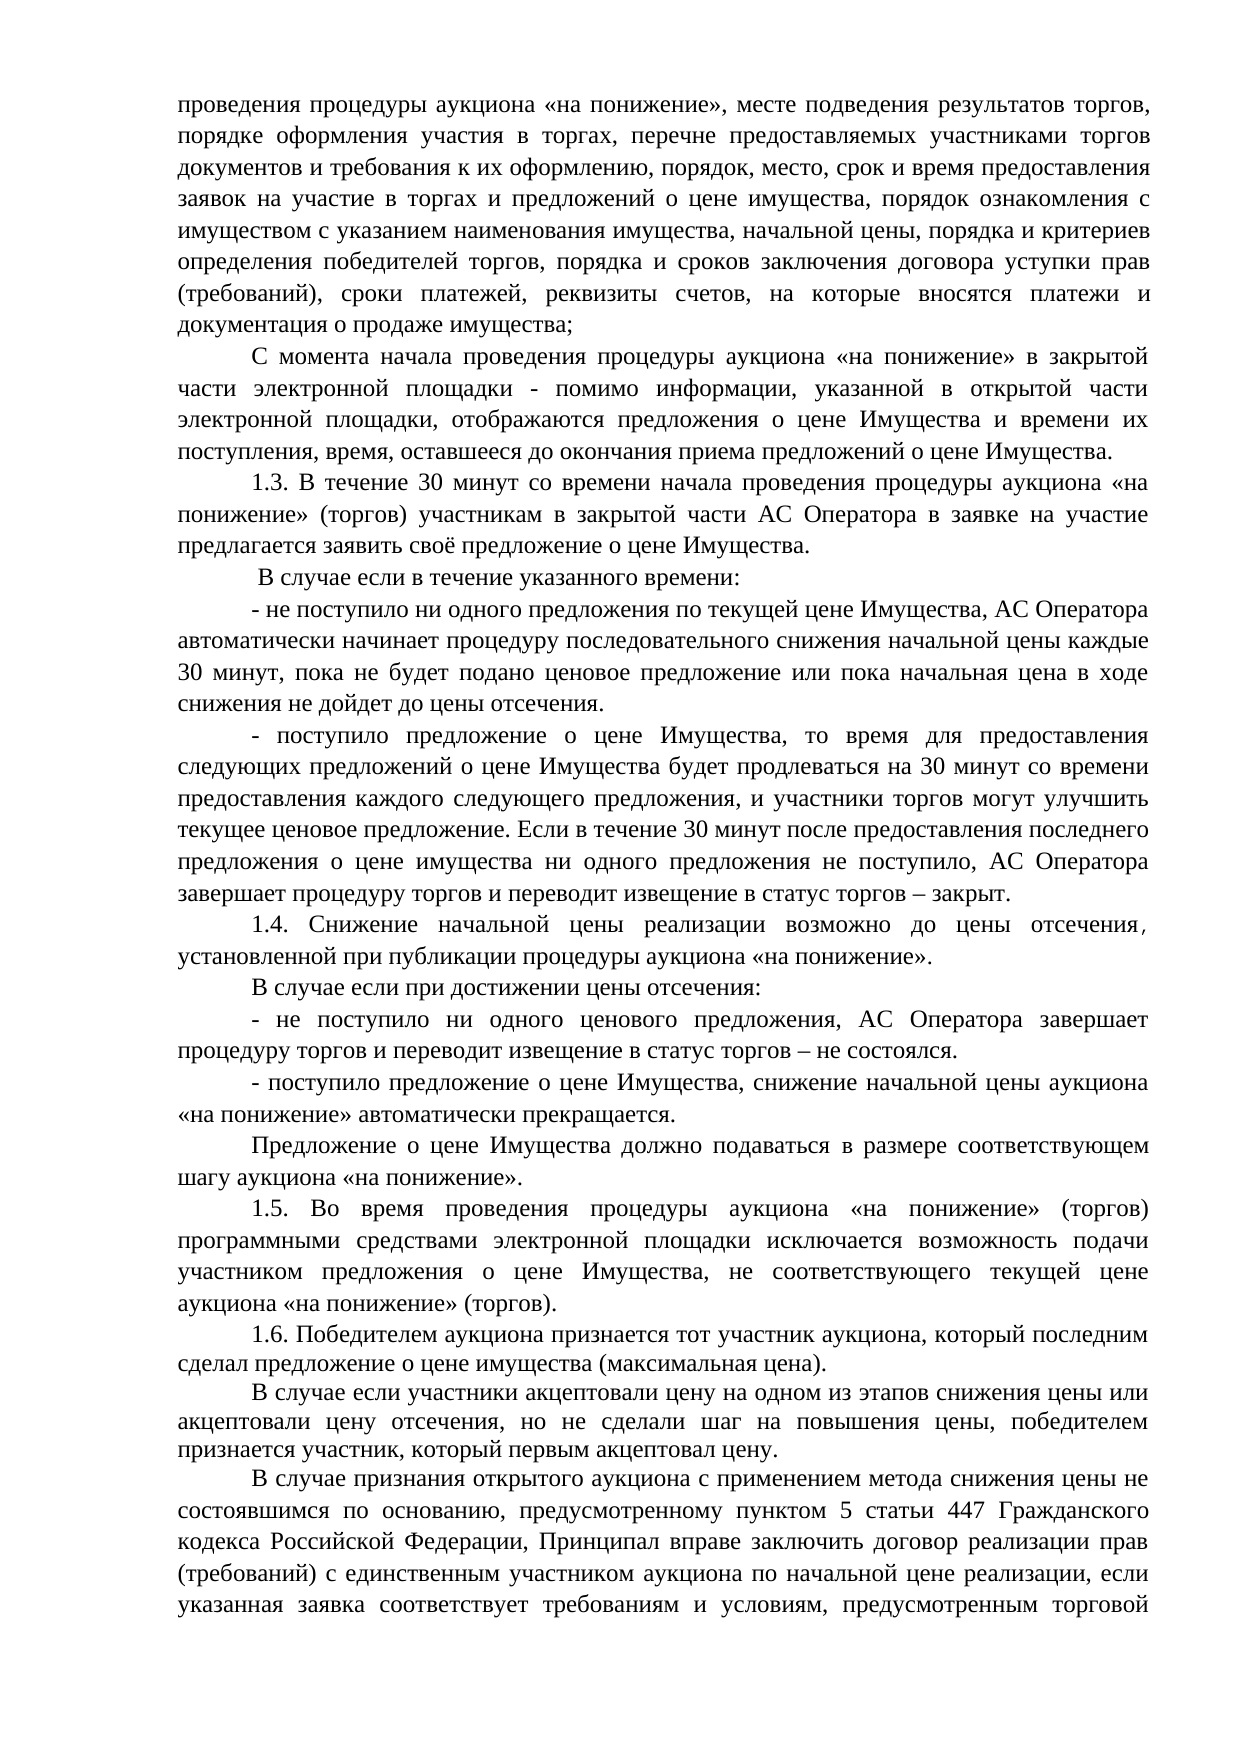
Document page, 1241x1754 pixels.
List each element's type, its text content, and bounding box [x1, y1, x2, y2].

text - не поступило ни одного ценового предложения, АС Оператора завершает процедуру торгов и переводит извещение в статус торгов – не состоялся. [177, 1004, 1149, 1064]
text - поступило предложение о цене Имущества, снижение начальной цены аукциона «на понижение» автоматически прекращается. [177, 1067, 1149, 1127]
text В случае если при достижении цены отсечения: [177, 972, 1149, 1001]
text С момента начала проведения процедуры аукциона «на понижение» в закрытой части электронной площадки - помимо информации, указанной в открытой части электронной площадки, отображаются предложения о цене Имущества и времени их поступления, время, оставшееся до окончания приема предложений о цене Имущества. [177, 341, 1149, 464]
text Предложение о цене Имущества должно подаваться в размере соответствующем шагу аукциона «на понижение». [177, 1130, 1149, 1191]
text В случае если участники акцептовали цену на одном из этапов снижения цены или акцептовали цену отсечения, но не сделали шаг на повышения цены, победителем признается участник, который первым акцептовал цену. [177, 1377, 1149, 1463]
text 1.6. Победителем аукциона признается тот участник аукциона, который последним сделал предложение о цене имущества (максимальная цена). [177, 1319, 1149, 1377]
text 1.5. Во время проведения процедуры аукциона «на понижение» (торгов) программными средствами электронной площадки исключается возможность подачи участником предложения о цене Имущества, не соответствующего текущей цене аукциона «на понижение» (торгов). [177, 1193, 1149, 1317]
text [177, 89, 1152, 338]
text - поступило предложение о цене Имущества, то время для предоставления следующих предложений о цене Имущества будет продлеваться на 30 минут со времени предоставления каждого следующего предложения, и участники торгов могут улучшить текущее ценовое предложение. Если в течение 30 минут после предоставления последнего предложения о цене имущества ни одного предложения не поступило, АС Оператора завершает процедуру торгов и переводит извещение в статус торгов – закрыт. [177, 720, 1149, 906]
text В случае если в течение указанного времени: [177, 562, 1149, 591]
text 1.4. Снижение начальной цены реализации возможно до цены отсечения, установленной при публикации процедуры аукциона «на понижение». [177, 909, 1149, 969]
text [177, 1463, 1149, 1618]
text 1.3. В течение 30 минут со времени начала проведения процедуры аукциона «на понижение» (торгов) участникам в закрытой части АС Оператора в заявке на участие предлагается заявить своё предложение о цене Имущества. [177, 467, 1149, 559]
text - не поступило ни одного предложения по текущей цене Имущества, АС Оператора автоматически начинает процедуру последовательного снижения начальной цены каждые 30 минут, пока не будет подано ценовое предложение или пока начальная цена в ходе снижения не дойдет до цены отсечения. [177, 594, 1149, 717]
